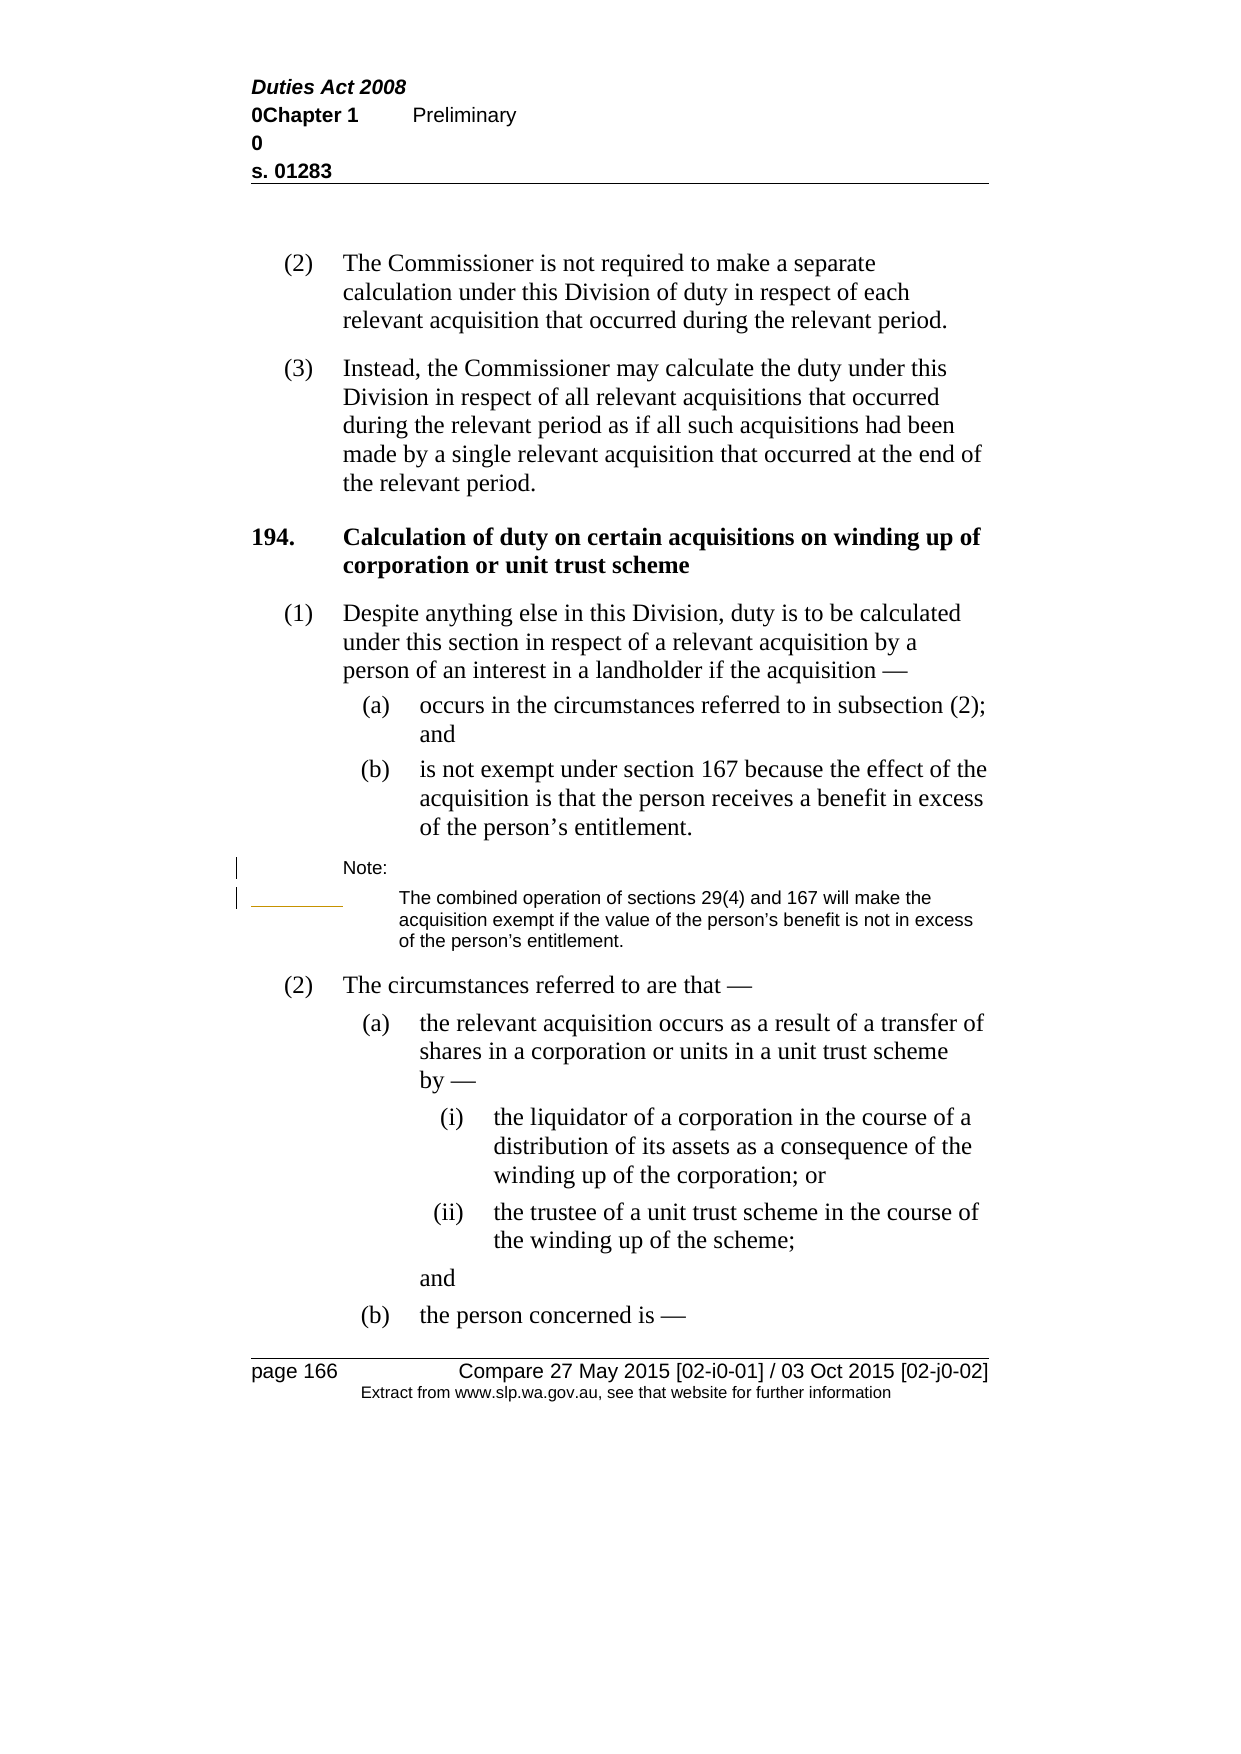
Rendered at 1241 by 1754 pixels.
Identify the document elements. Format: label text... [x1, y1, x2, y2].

subtitle Note: [251, 857, 989, 879]
subtitle 194. Calculation of duty on certain acquisitions on winding up of corporation or unit trust scheme [251, 522, 989, 579]
text (3) Instead, the Commissioner may calculate the duty under this Division in respect of all relevant acquisitions that occurred during the relevant period as if all such acquisitions had been made by a single relevant acquisition that occurred at the end of the relevant period. [251, 353, 989, 497]
text (i) the liquidator of a corporation in the course of a distribution of its assets as a consequence of the winding up of the corporation; or [251, 1102, 989, 1188]
text (a) the relevant acquisition occurs as a result of a transfer of shares in a corporation or units in a unit trust scheme by — [251, 1008, 989, 1094]
text (a) occurs in the circumstances referred to in subsection (2); and [251, 691, 989, 748]
text and [251, 1263, 989, 1291]
text (2) The circumstances referred to are that — [251, 971, 989, 999]
text (2) The Commissioner is not required to make a separate calculation under this Division of duty in respect of each relevant acquisition that occurred during the relevant period. [251, 248, 989, 334]
text (ii) the trustee of a unit trust scheme in the course of the winding up of the scheme; [251, 1197, 989, 1254]
text The combined operation of sections 29(4) and 167 will make the acquisition exempt if the value of the person’s benefit is not in excess of the person’s entitlement. [251, 887, 989, 952]
text (b) is not exempt under section 167 because the effect of the acquisition is that the person receives a benefit in excess of the person’s entitlement. [251, 754, 989, 841]
text (b) the person concerned is — [251, 1300, 989, 1328]
text (1) Despite anything else in this Division, duty is to be calculated under this section in respect of a relevant acquisition by a person of an interest in a landholder if the acquisition — [251, 598, 989, 684]
